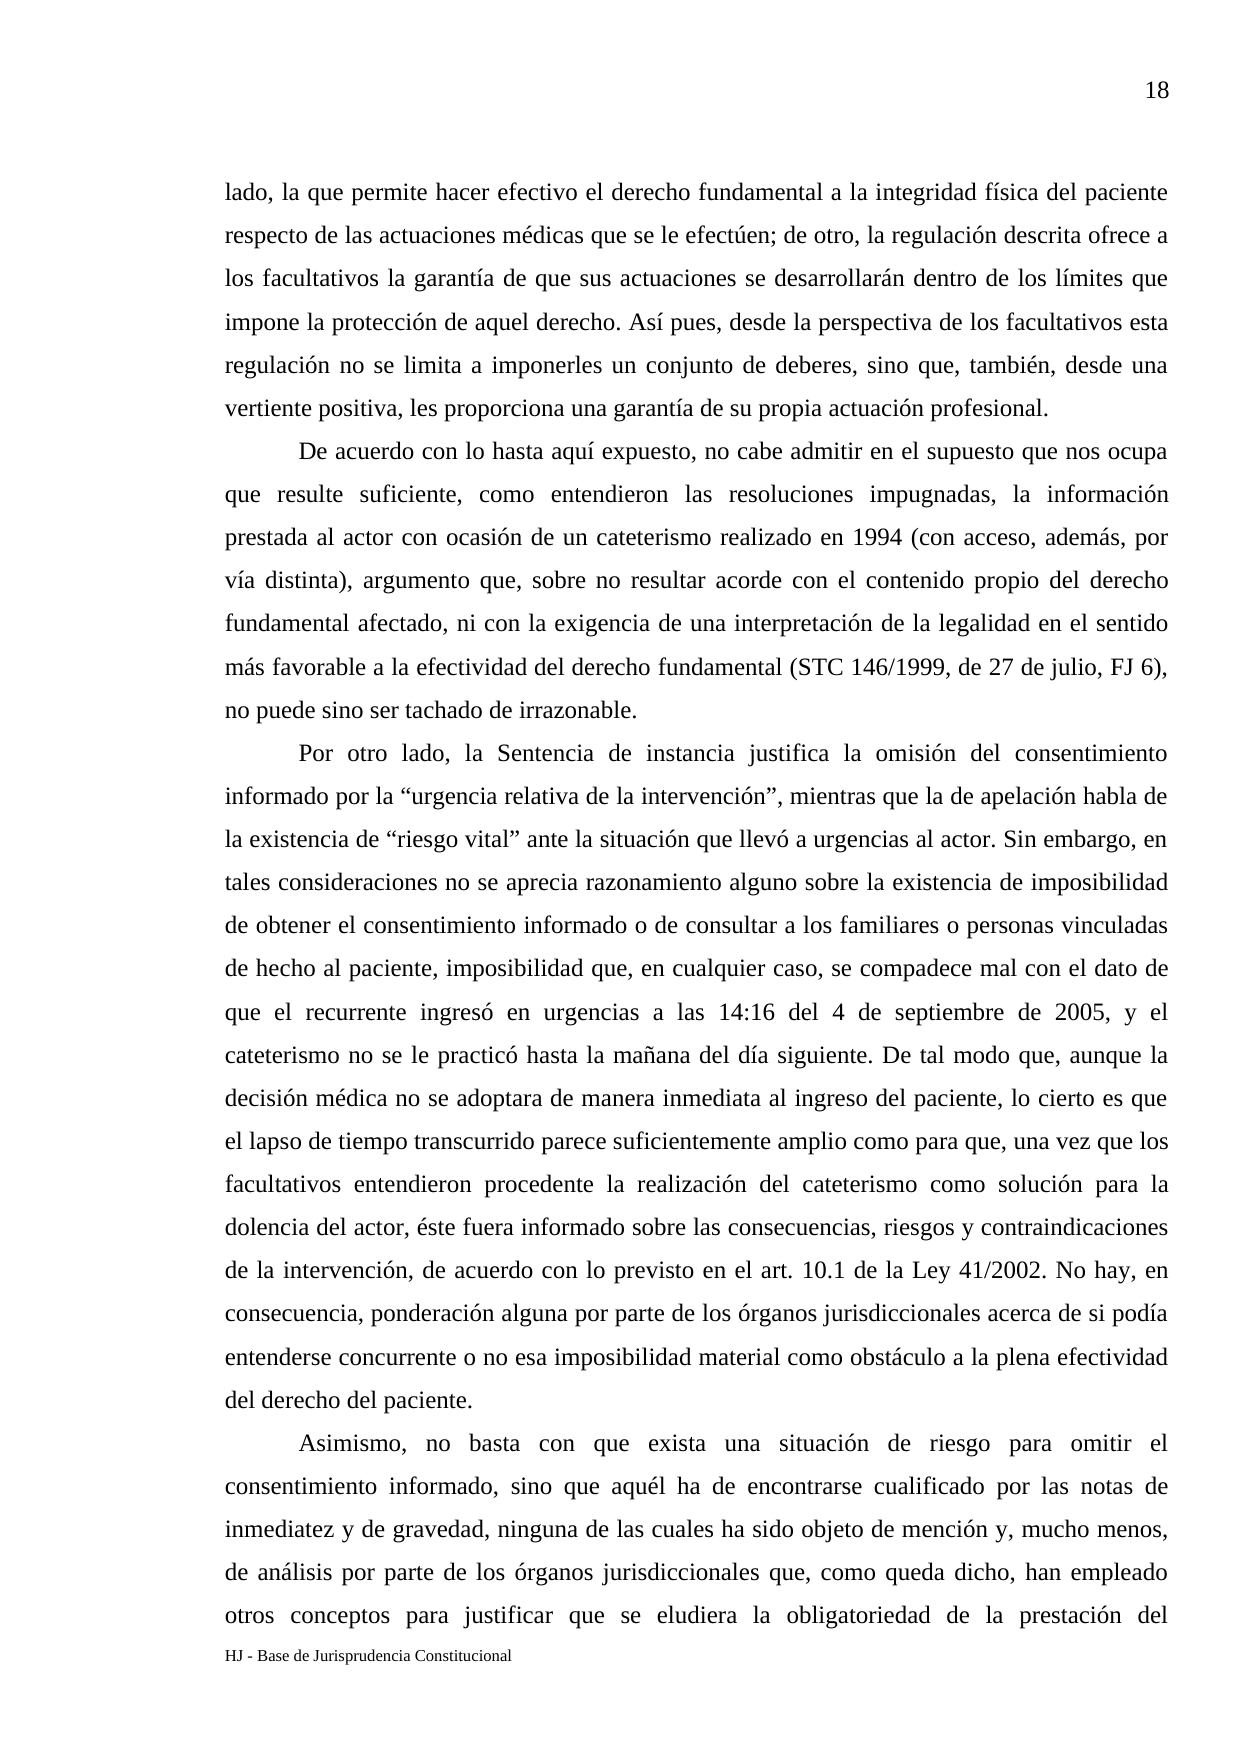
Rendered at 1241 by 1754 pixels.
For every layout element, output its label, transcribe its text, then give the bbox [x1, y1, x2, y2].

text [224, 177, 1169, 422]
text Por otro lado, la Sentencia de instancia justifica la omisión del consentimiento informado por la “urgencia relativa de la intervención”, mientras que la de apelación habla de la existencia de “riesgo vital” ante la situación que llevó a urgencias al actor. Sin embargo, en tales consideraciones no se aprecia razonamiento alguno sobre la existencia de imposibilidad de obtener el consentimiento informado o de consultar a los familiares o personas vinculadas de hecho al paciente, imposibilidad que, en cualquier caso, se compadece mal con el dato de que el recurrente ingresó en urgencias a las 14:16 del 4 de septiembre de 2005, y el cateterismo no se le practicó hasta la mañana del día siguiente. De tal modo que, aunque la decisión médica no se adoptara de manera inmediata al ingreso del paciente, lo cierto es que el lapso de tiempo transcurrido parece suficientemente amplio como para que, una vez que los facultativos entendieron procedente la realización del cateterismo como solución para la dolencia del actor, éste fuera informado sobre las consecuencias, riesgos y contraindicaciones de la intervención, de acuerdo con lo previsto en el art. 10.1 de la Ley 41/2002. No hay, en consecuencia, ponderación alguna por parte de los órganos jurisdiccionales acerca de si podía entenderse concurrente o no esa imposibilidad material como obstáculo a la plena efectividad del derecho del paciente. [224, 738, 1169, 1413]
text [224, 1428, 1169, 1629]
text De acuerdo con lo hasta aquí expuesto, no cabe admitir en el supuesto que nos ocupa que resulte suficiente, como entendieron las resoluciones impugnadas, la información prestada al actor con ocasión de un cateterismo realizado en 1994 (con acceso, además, por vía distinta), argumento que, sobre no resultar acorde con el contenido propio del derecho fundamental afectado, ni con la exigencia de una interpretación de la legalidad en el sentido más favorable a la efectividad del derecho fundamental (STC 146/1999, de 27 de julio, FJ 6), no puede sino ser tachado de irrazonable. [224, 436, 1169, 723]
